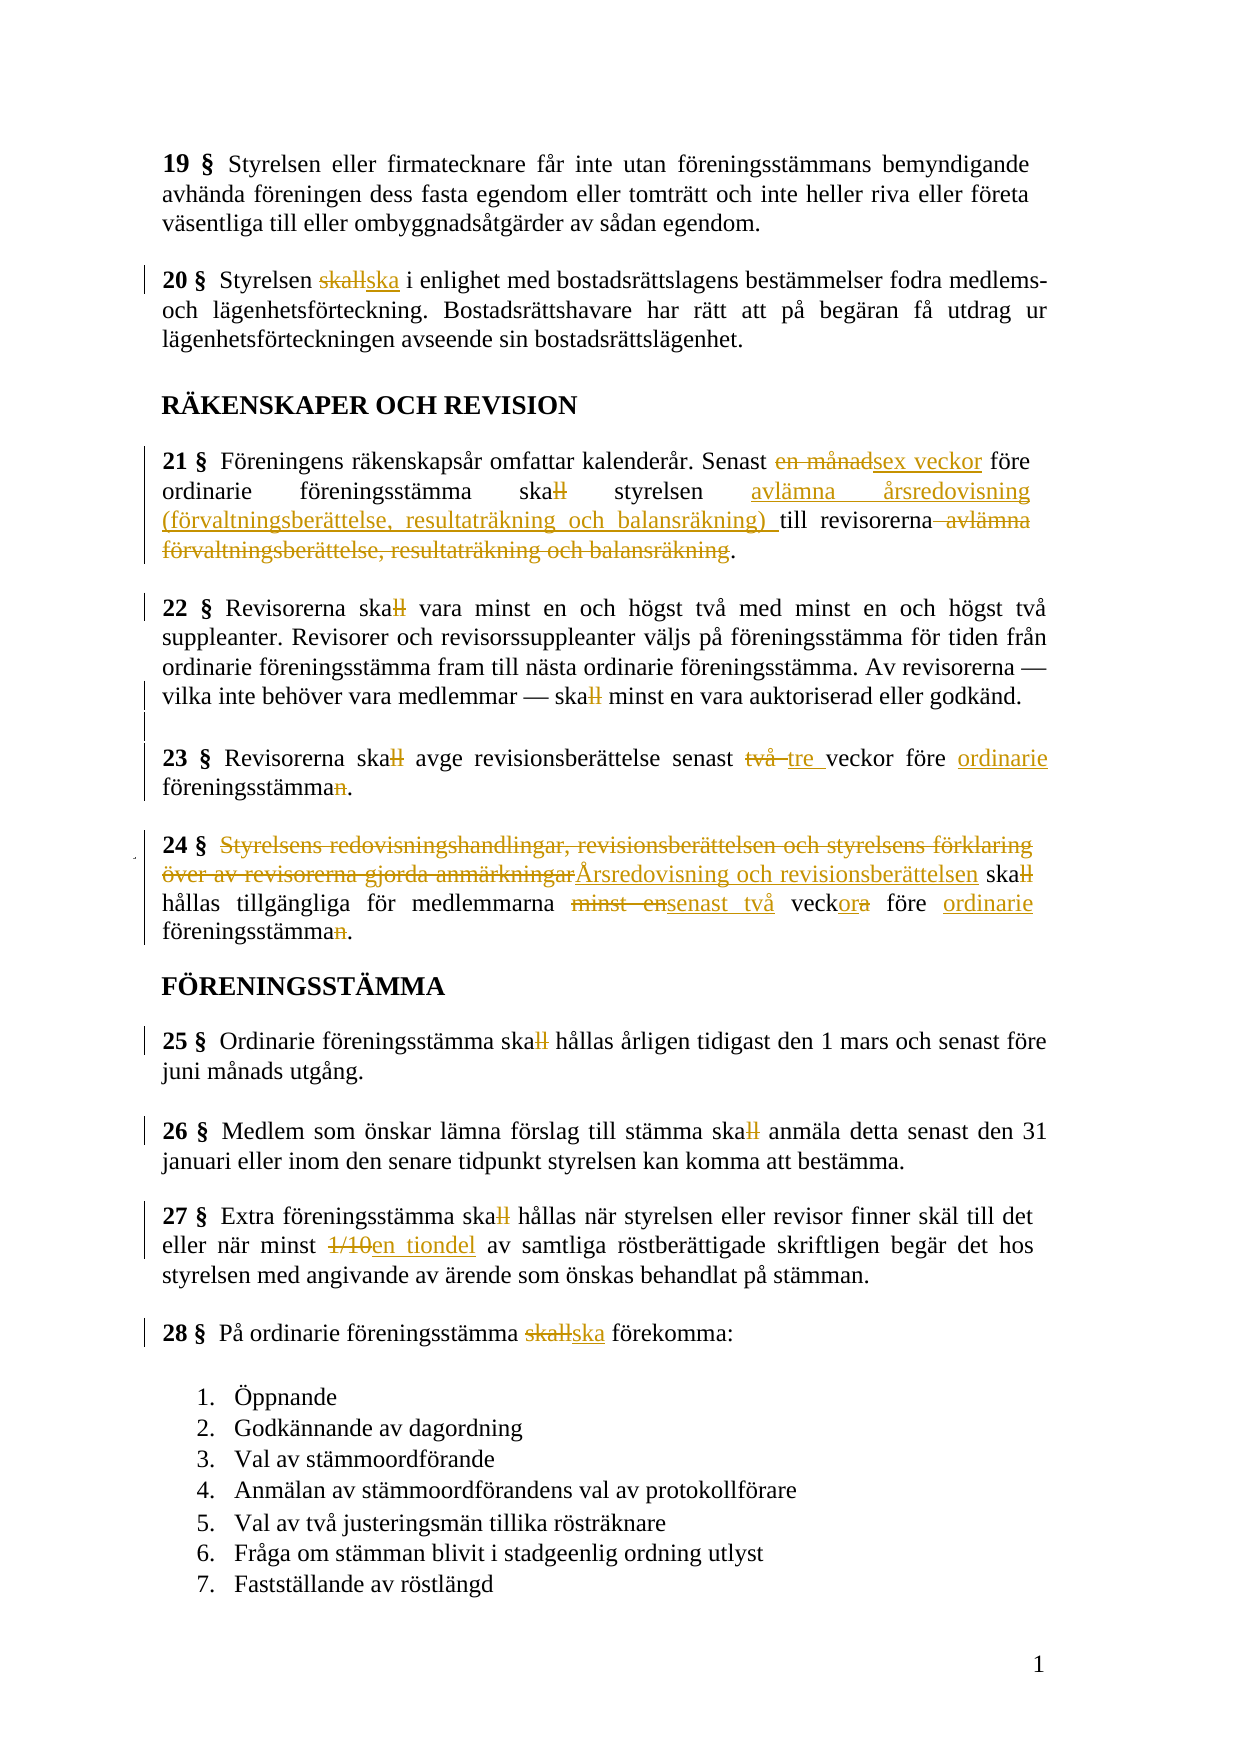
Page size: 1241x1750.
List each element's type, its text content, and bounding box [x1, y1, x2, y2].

text FÖRENINGSSTÄMMA [161, 970, 1053, 1001]
list Godkännande av dagordning [196, 1413, 1048, 1442]
text 20 § Styrelsen i enlighet med bostadsrättslagens bestämmelser fodra medlems- och lägenhetsförteckning. Bostadsrättshavare har rätt att på begäran få utdrag ur lägenhetsförteckningen avseende sin bostadsrättslägenhet. [162, 265, 1048, 353]
list Fastställande av röstlängd [196, 1569, 1048, 1598]
text 22 § Revisorerna ska vara minst en och högst två med minst en och högst två suppleanter. Revisorer och revisorssuppleanter väljs på föreningsstämma för tiden från ordinarie föreningsstämma fram till nästa ordinarie föreningsstämma. Av revisorerna — vilka inte behöver vara medlemmar — ska minst en vara auktoriserad eller godkänd. [162, 593, 1048, 710]
list Fråga om stämman blivit i stadgeenlig ordning utlyst [196, 1538, 1048, 1567]
list Val av två justeringsmän tillika rösträknare [196, 1508, 1048, 1536]
text 25 § Ordinarie föreningsstämma ska hållas årligen tidigast den 1 mars och senast före juni månads utgång. [162, 1026, 1048, 1085]
list Anmälan av stämmoordförandens val av protokollförare [196, 1475, 1048, 1503]
text 21 § Föreningens räkenskapsår omfattar kalenderår. Senast före ordinarie föreningsstämma ska styrelsen till revisorerna. [162, 446, 1030, 564]
text RÄKENSKAPER OCH REVISION [161, 389, 1053, 421]
text 27 § Extra föreningsstämma ska hållas när styrelsen eller revisor finner skäl till det eller när minst av samtliga röstberättigade skriftligen begär det hos styrelsen med angivande av ärende som önskas behandlat på stämman. [162, 1201, 1034, 1289]
text 23 § Revisorerna ska avge revisionsberättelse senast veckor före föreningsstämma. [162, 743, 1048, 801]
text 19 § Styrelsen eller firmatecknare får inte utan föreningsstämmans bemyndigande avhända föreningen dess fasta egendom eller tomträtt och inte heller riva eller företa väsentliga till eller ombyggnadsåtgärder av sådan egendom. [162, 147, 1030, 237]
text 24 § ska hållas tillgängliga för medlemmarna veck före föreningsstämma. [162, 830, 1033, 945]
list Val av stämmoordförande [196, 1444, 1048, 1473]
text 28 § På ordinarie föreningsstämma förekomma: [162, 1318, 1048, 1347]
text 26 § Medlem som önskar lämna förslag till stämma ska anmäla detta senast den 31 januari eller inom den senare tidpunkt styrelsen kan komma att bestämma. [162, 1116, 1048, 1174]
list Öppnande [196, 1382, 1053, 1411]
